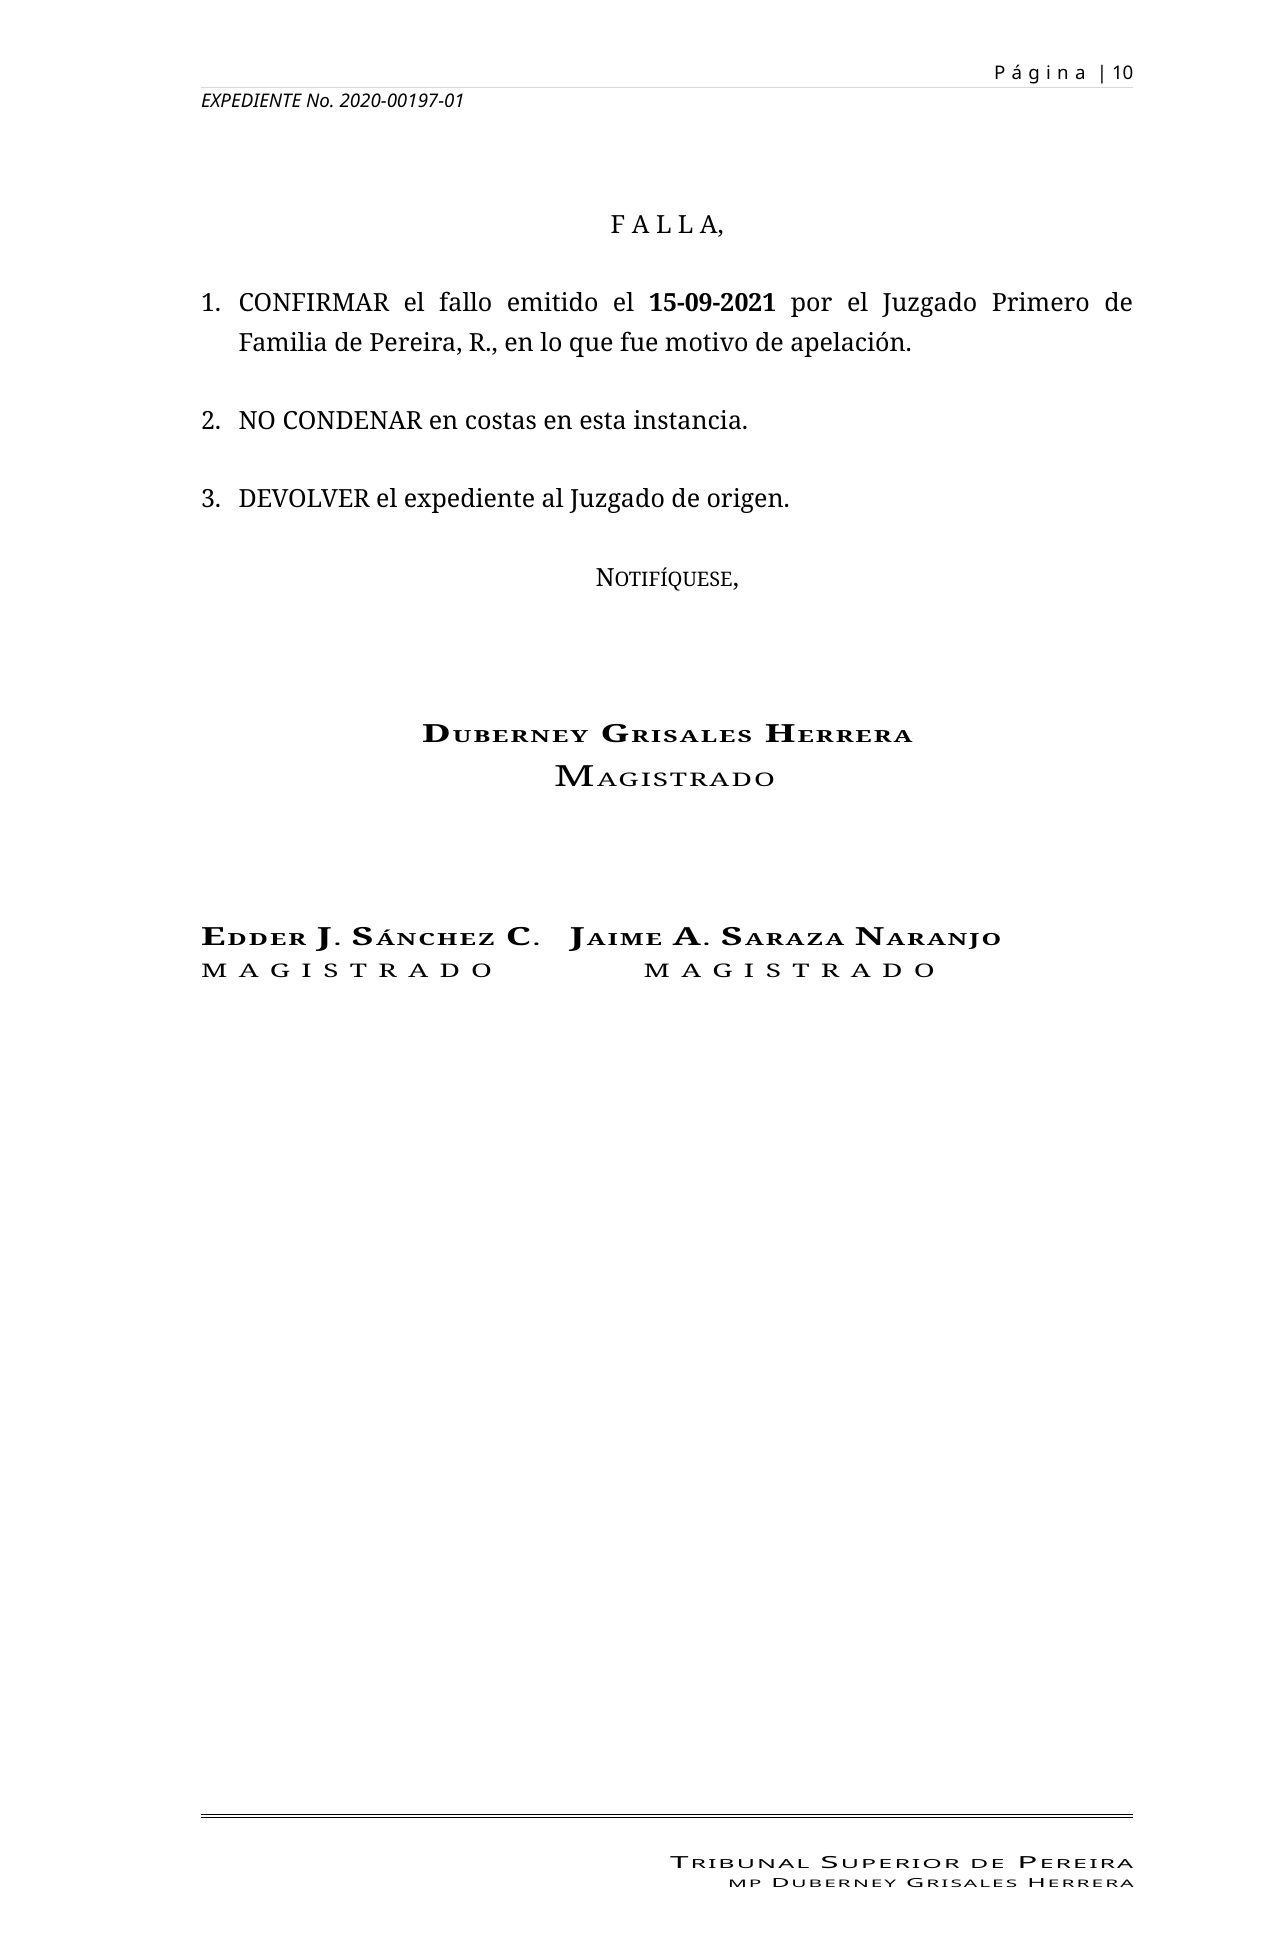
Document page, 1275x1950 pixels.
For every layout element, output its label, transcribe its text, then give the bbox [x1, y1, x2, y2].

list Magistrado [201, 755, 1127, 795]
text F A L L A, [201, 207, 1133, 241]
text DUBERNEY GRISALES HERRERA [201, 716, 1133, 750]
list DEVOLVER el expediente al Juzgado de origen. [201, 481, 1133, 515]
list CONFIRMAR el fallo emitido el 15-09-2021 por el Juzgado Primero de Familia de Pereira, R., en lo que fue motivo de apelación. [201, 285, 1133, 358]
list NO CONDENAR en costas en esta instancia. [201, 403, 1133, 437]
text M A G I S T R A D O M A G I S T R A D O [201, 957, 1133, 983]
text EDDER J. SÁNCHEZ C. JAIME A. SARAZA Naranjo [201, 918, 1133, 952]
text Notifíquese, [201, 559, 1133, 593]
